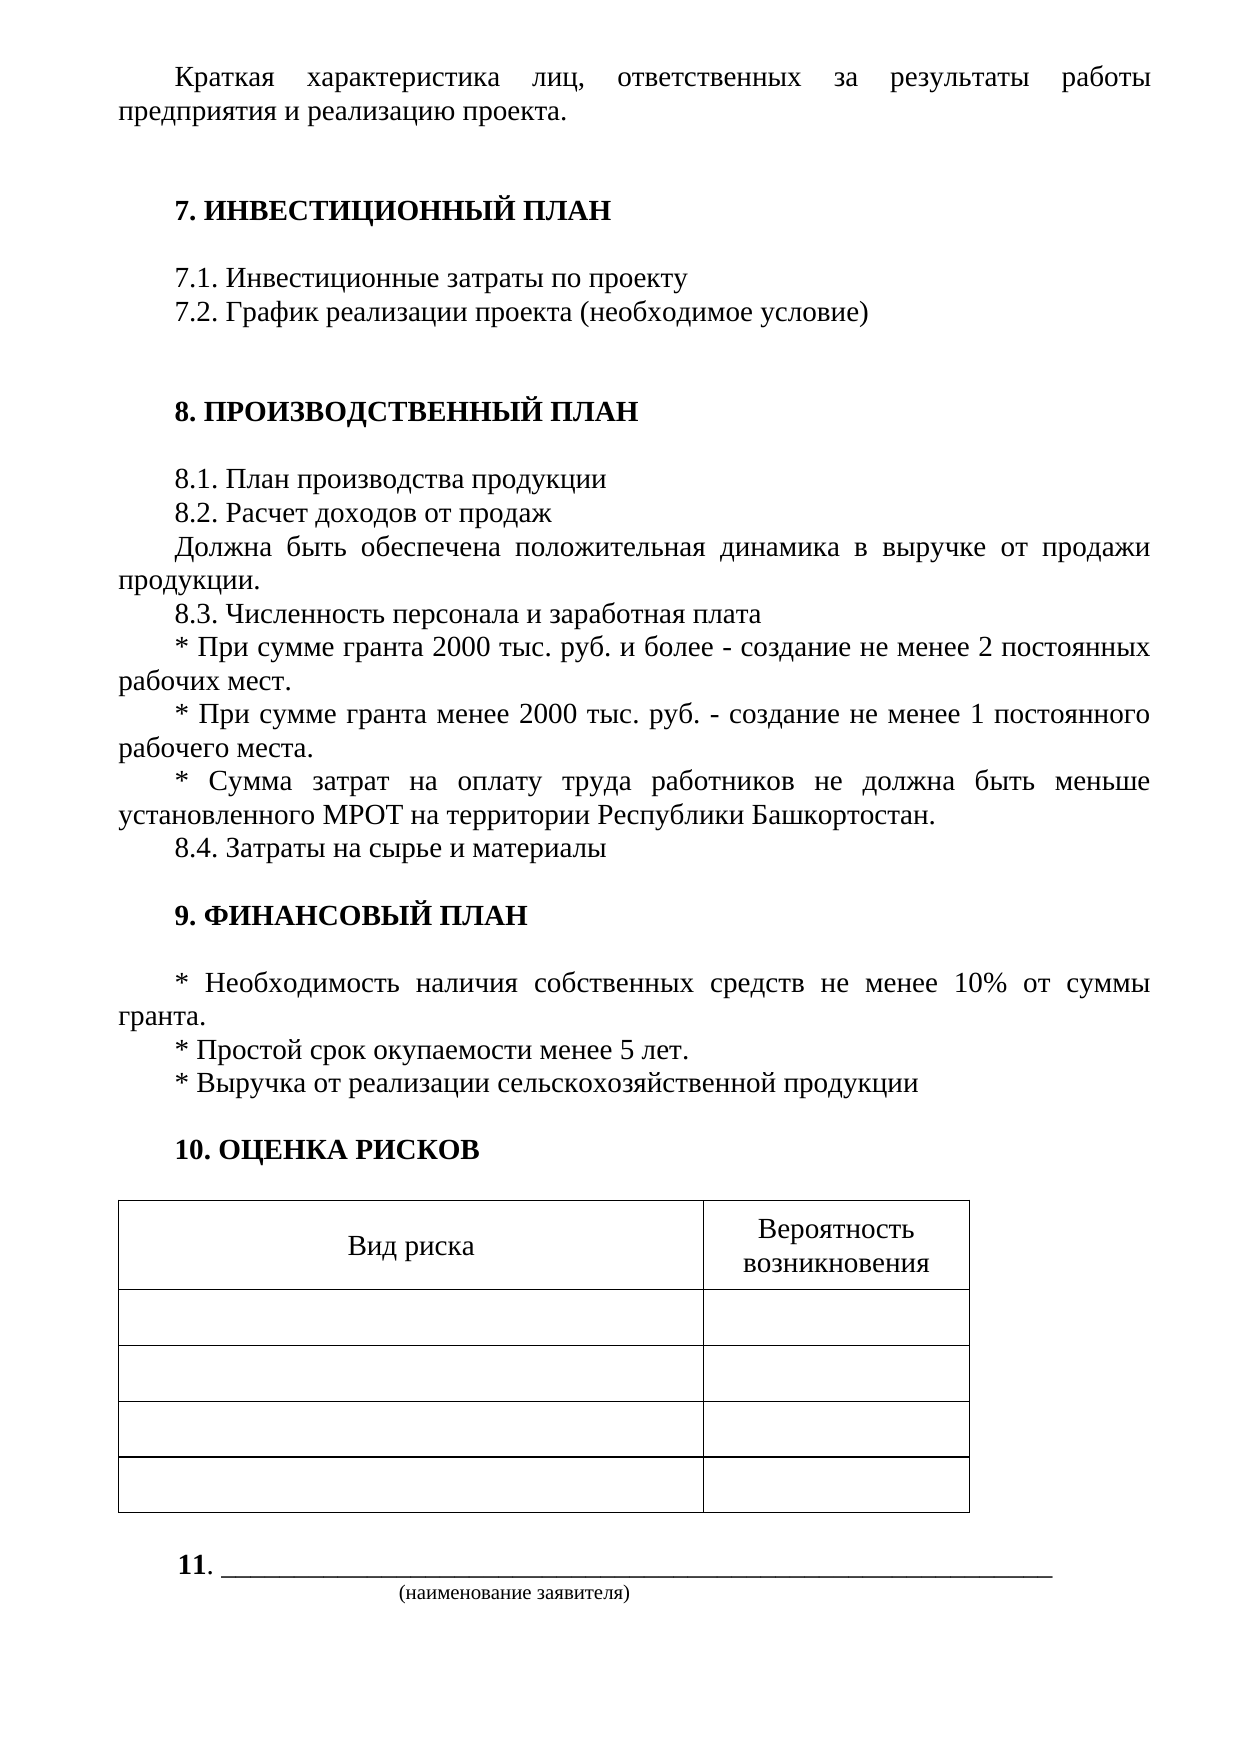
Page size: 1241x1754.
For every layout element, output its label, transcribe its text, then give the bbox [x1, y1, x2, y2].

table_cell [704, 1346, 969, 1401]
table_cell [119, 1290, 703, 1345]
table_cell [119, 1402, 703, 1456]
table_cell [704, 1290, 969, 1345]
table_header Вероятность возникновения [704, 1201, 969, 1289]
table_cell [119, 1458, 703, 1512]
table_cell [704, 1458, 969, 1512]
text * Сумма затрат на оплату труда работников не должна быть меньше установленного МРОТ на территории Республики Башкортостан. [118, 763, 1152, 831]
text (наименование заявителя) [339, 1580, 1152, 1604]
text 8.1. План производства продукции [118, 462, 1152, 495]
text 7.1. Инвестиционные затраты по проекту [118, 260, 1152, 294]
table_header Вид риска [119, 1201, 703, 1289]
text * При сумме гранта менее 2000 тыс. руб. - создание не менее 1 постоянного рабочего места. [118, 696, 1152, 763]
text 8.4. Затраты на сырье и материалы [118, 831, 1152, 864]
text * Простой срок окупаемости менее 5 лет. [118, 1032, 1152, 1065]
text * Выручка от реализации сельскохозяйственной продукции [118, 1065, 1152, 1099]
text 8.2. Расчет доходов от продаж [118, 495, 1152, 529]
text 11. _________________________________________________________ [118, 1547, 1152, 1580]
text 8. ПРОИЗВОДСТВЕННЫЙ ПЛАН [118, 394, 1152, 428]
text 10. ОЦЕНКА РИСКОВ [118, 1132, 1152, 1166]
text * Необходимость наличия собственных средств не менее 10% от суммы гранта. [118, 965, 1152, 1032]
text 9. ФИНАНСОВЫЙ ПЛАН [118, 898, 1152, 931]
table_cell [704, 1402, 969, 1456]
text 7.2. График реализации проекта (необходимое условие) [118, 294, 1152, 327]
text 7. ИНВЕСТИЦИОННЫЙ ПЛАН [118, 193, 1152, 227]
table_cell [119, 1346, 703, 1401]
text Краткая характеристика лиц, ответственных за результаты работы предприятия и реализацию проекта. [118, 59, 1152, 126]
text Должна быть обеспечена положительная динамика в выручке от продажи продукции. [118, 529, 1152, 596]
text * При сумме гранта 2000 тыс. руб. и более - создание не менее 2 постоянных рабочих мест. [118, 629, 1152, 696]
text 8.3. Численность персонала и заработная плата [118, 596, 1152, 629]
